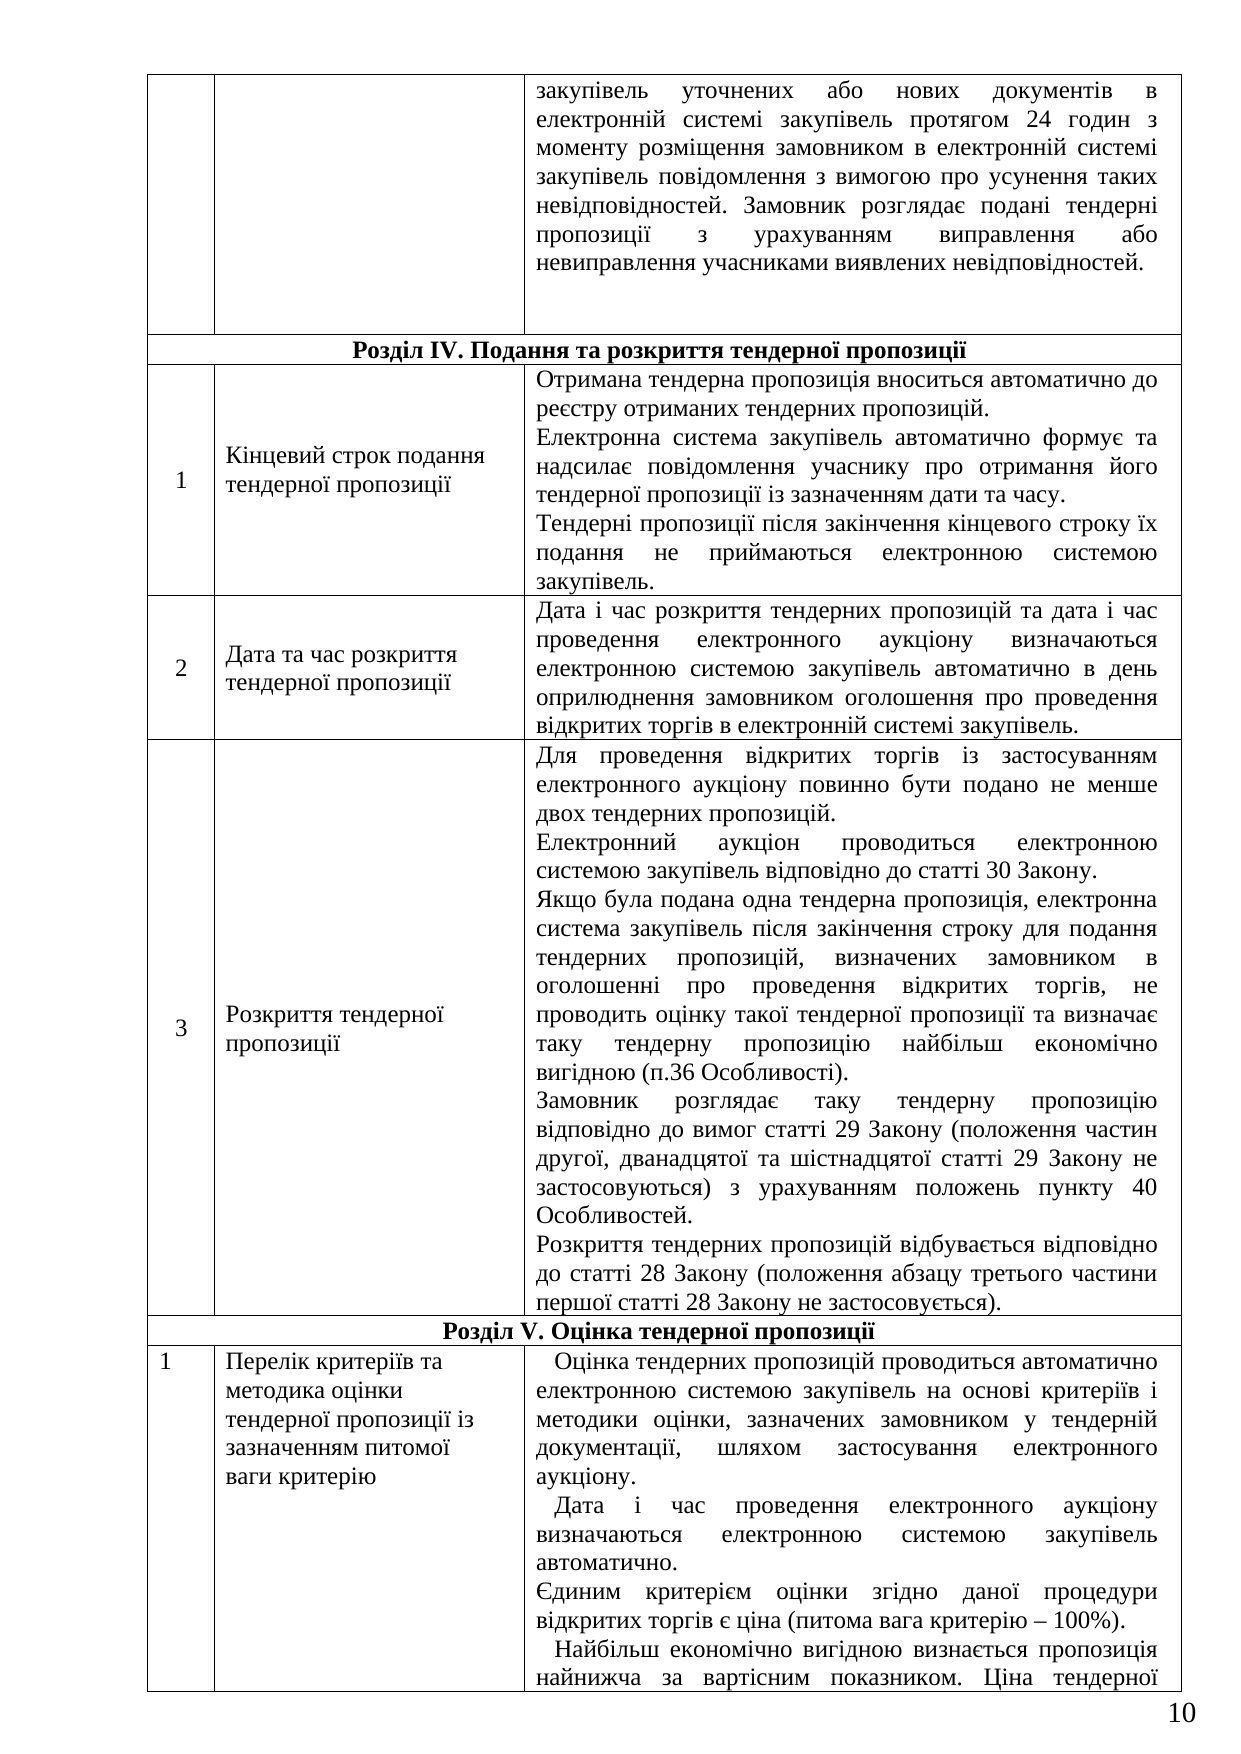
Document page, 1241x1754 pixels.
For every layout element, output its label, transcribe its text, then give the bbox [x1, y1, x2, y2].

table_cell Отримана тендерна пропозиція вноситься автоматично до реєстру отриманих тендерних пропозицій. Електронна система закупівель автоматично формує та надсилає повідомлення учаснику про отримання його тендерної пропозиції із зазначенням дати та часу. Тендерні пропозиції після закінчення кінцевого строку їх подання не приймаються електронною системою закупівель. [525, 365, 1181, 594]
table_cell Для проведення відкритих торгів із застосуванням електронного аукціону повинно бути подано не менше двох тендерних пропозицій. Електронний аукціон проводиться електронною системою закупівель відповідно до статті 30 Закону. Якщо була подана одна тендерна пропозиція, електронна система закупівель після закінчення строку для подання тендерних пропозицій, визначених замовником в оголошенні про проведення відкритих торгів, не проводить оцінку такої тендерної пропозиції та визначає таку тендерну пропозицію найбільш економічно вигідною (п.36 Особливості). Замовник розглядає таку тендерну пропозицію відповідно до вимог статті 29 Закону (положення частин другої, дванадцятої та шістнадцятої статті 29 Закону не застосовуються) з урахуванням положень пункту 40 Особливостей. Розкриття тендерних пропозицій відбувається відповідно до статті 28 Закону (положення абзацу третього частини першої статті 28 Закону не застосовується). [525, 740, 1181, 1315]
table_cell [215, 75, 524, 334]
table_cell Дата та час розкриття тендерної пропозиції [215, 596, 524, 739]
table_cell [525, 75, 1181, 334]
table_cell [215, 1346, 524, 1691]
table_cell 2 [148, 596, 214, 739]
table_cell Дата і час розкриття тендерних пропозицій та дата і час проведення електронного аукціону визначаються електронною системою закупівель автоматично в день оприлюднення замовником оголошення про проведення відкритих торгів в електронній системі закупівель. [525, 596, 1181, 739]
table_cell 1 [148, 365, 214, 594]
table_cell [525, 1346, 1181, 1691]
table_cell Розділ V. Оцінка тендерної пропозиції [148, 1316, 1181, 1345]
table_cell Розкриття тендерної пропозиції [215, 740, 524, 1315]
table_cell 8 [148, 75, 214, 334]
table_cell 3 [148, 740, 214, 1315]
table_cell Розділ ІV. Подання та розкриття тендерної пропозиції [148, 335, 1181, 363]
table_cell Кінцевий строк подання тендерної пропозиції [215, 365, 524, 594]
table_cell 1 [148, 1346, 214, 1691]
